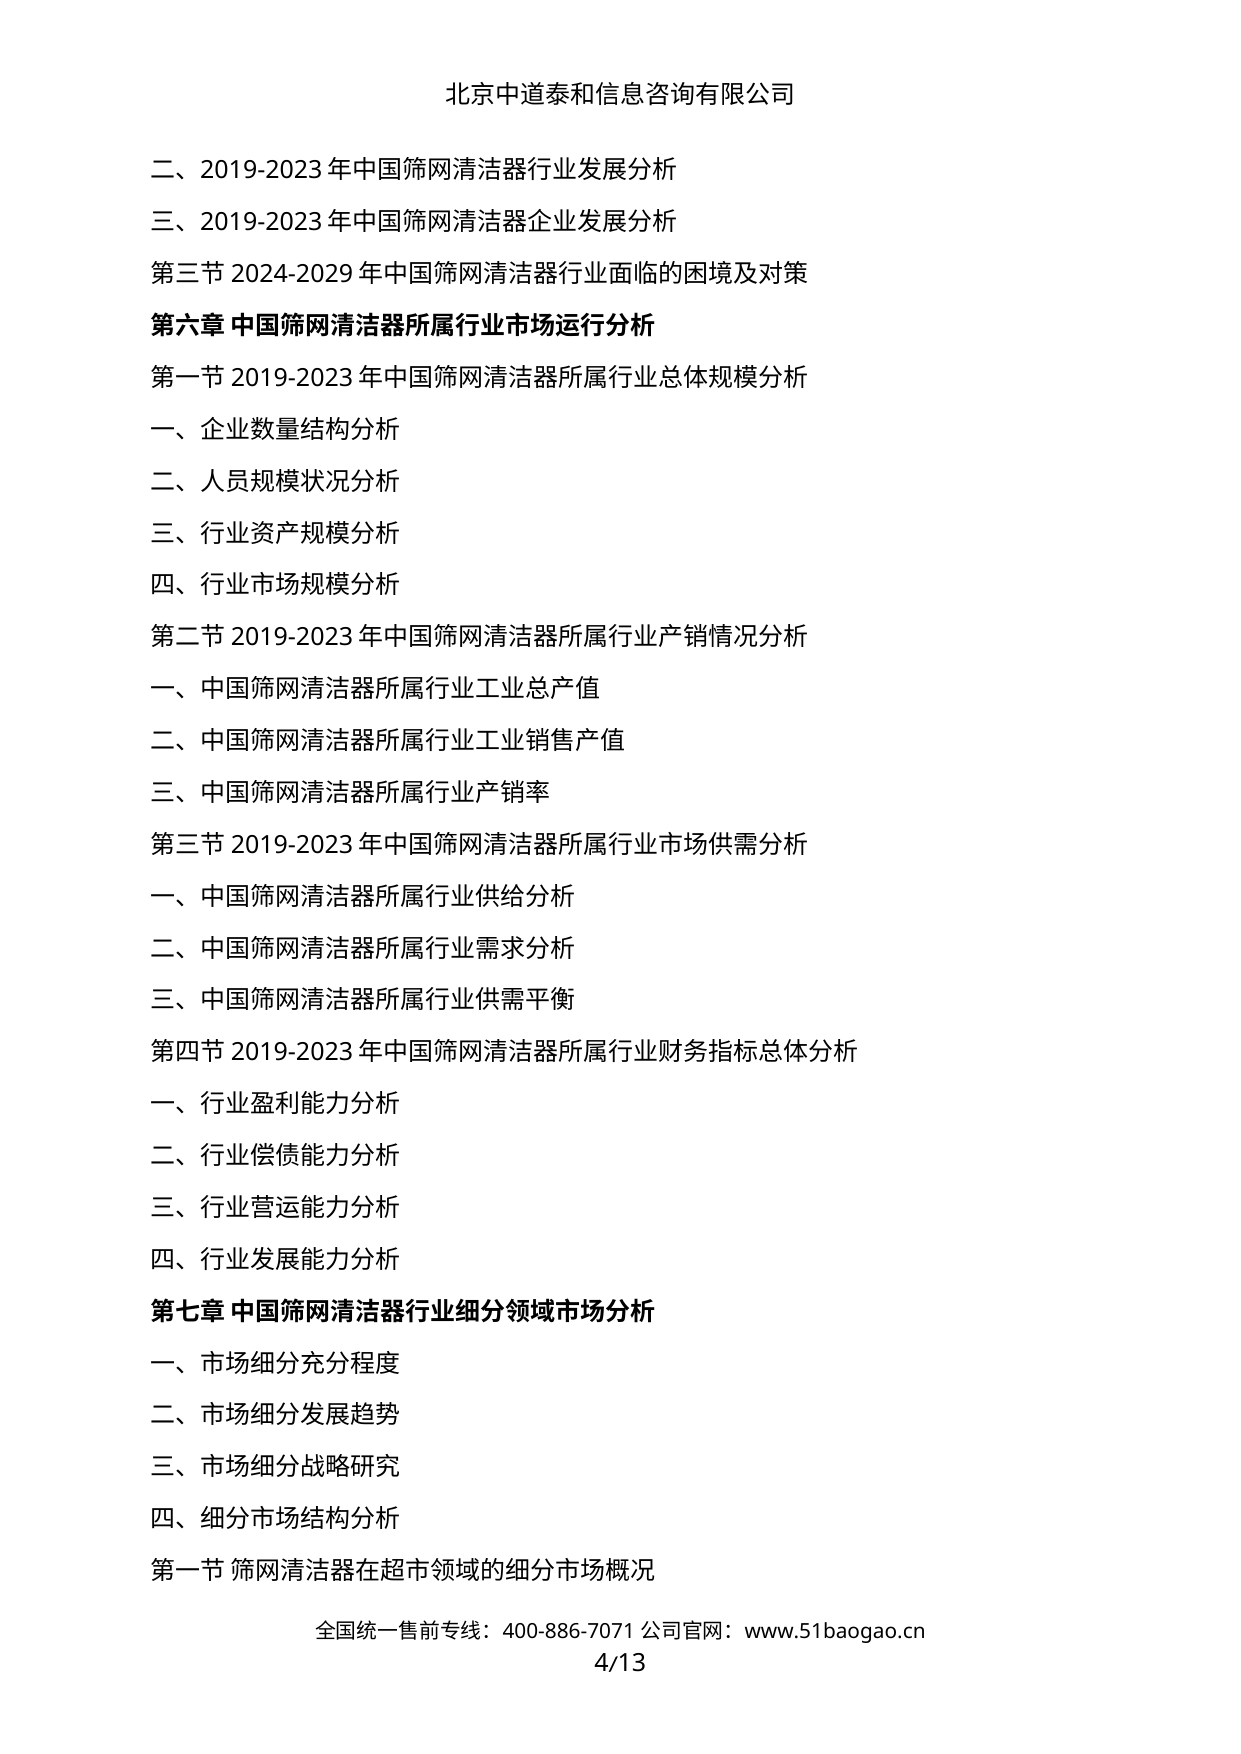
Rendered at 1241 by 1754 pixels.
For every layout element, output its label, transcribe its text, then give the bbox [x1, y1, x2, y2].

text 二、中国筛网清洁器所属行业需求分析 [150, 928, 1090, 964]
text 四、行业发展能力分析 [150, 1239, 1090, 1276]
text 第二节 2019-2023年中国筛网清洁器所属行业产销情况分析 [150, 617, 1090, 653]
text 第三节 2019-2023年中国筛网清洁器所属行业市场供需分析 [150, 824, 1090, 861]
text 二、中国筛网清洁器所属行业工业销售产值 [150, 721, 1090, 757]
text 三、2019-2023年中国筛网清洁器企业发展分析 [150, 202, 1090, 238]
text 一、企业数量结构分析 [150, 409, 1090, 446]
text 第四节 2019-2023年中国筛网清洁器所属行业财务指标总体分析 [150, 1032, 1090, 1068]
text 三、市场细分战略研究 [150, 1447, 1090, 1483]
text 第一节 筛网清洁器在超市领域的细分市场概况 [150, 1551, 1090, 1587]
text 四、细分市场结构分析 [150, 1499, 1090, 1535]
text 四、行业市场规模分析 [150, 565, 1090, 601]
text 三、中国筛网清洁器所属行业供需平衡 [150, 980, 1090, 1016]
text 二、2019-2023年中国筛网清洁器行业发展分析 [150, 150, 1090, 186]
text 二、人员规模状况分析 [150, 461, 1090, 497]
text 第六章 中国筛网清洁器所属行业市场运行分析 [150, 306, 1090, 342]
text 一、中国筛网清洁器所属行业工业总产值 [150, 669, 1090, 705]
text 一、市场细分充分程度 [150, 1343, 1090, 1379]
text 一、行业盈利能力分析 [150, 1084, 1090, 1120]
text 一、中国筛网清洁器所属行业供给分析 [150, 876, 1090, 912]
text 第七章 中国筛网清洁器行业细分领域市场分析 [150, 1291, 1090, 1327]
text 第三节 2024-2029年中国筛网清洁器行业面临的困境及对策 [150, 254, 1090, 290]
text 三、中国筛网清洁器所属行业产销率 [150, 772, 1090, 809]
text 二、市场细分发展趋势 [150, 1395, 1090, 1431]
text 二、行业偿债能力分析 [150, 1136, 1090, 1172]
text 三、行业营运能力分析 [150, 1187, 1090, 1224]
text 三、行业资产规模分析 [150, 513, 1090, 549]
text 第一节 2019-2023年中国筛网清洁器所属行业总体规模分析 [150, 357, 1090, 394]
